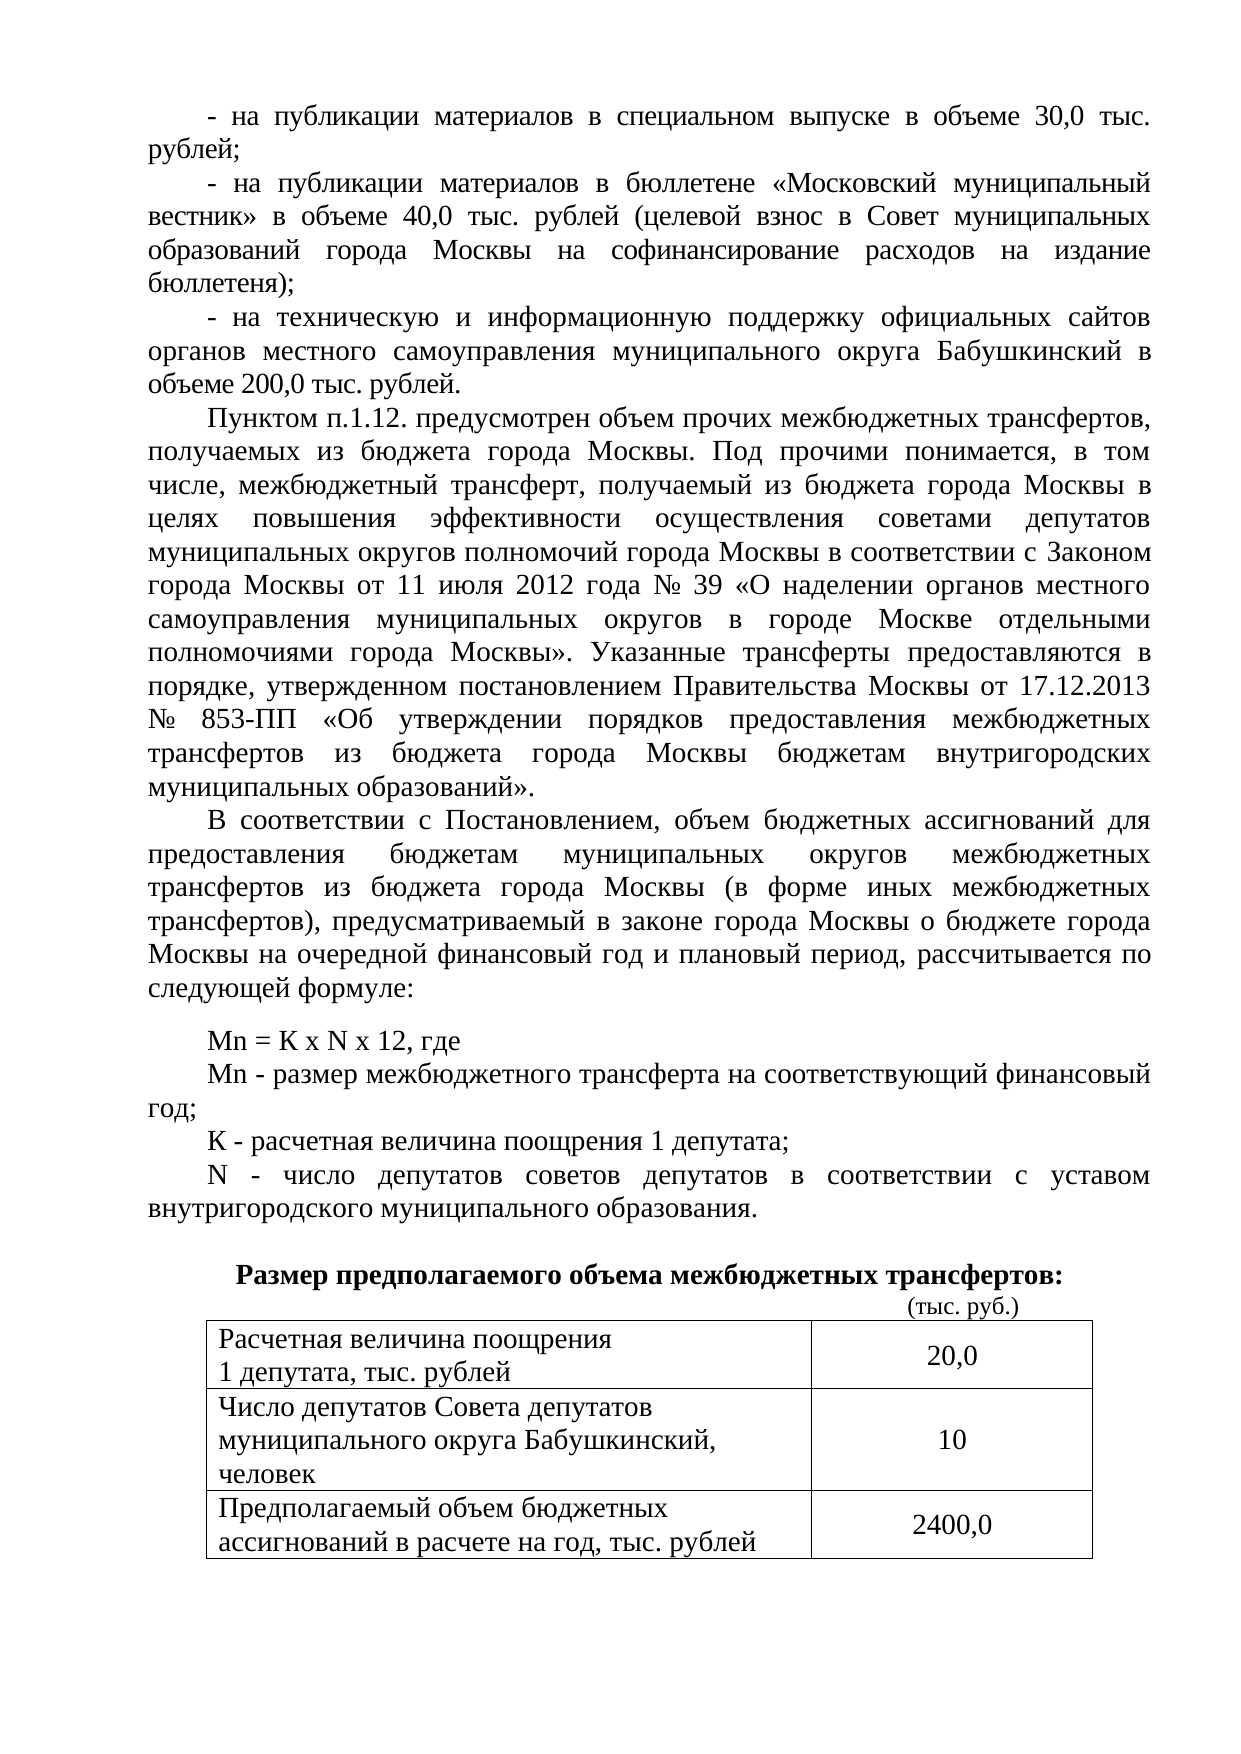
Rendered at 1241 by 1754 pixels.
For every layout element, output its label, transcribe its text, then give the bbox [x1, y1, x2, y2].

text - на публикации материалов в специальном выпуске в объеме 30,0 тыс. рублей; [148, 98, 1152, 165]
text - на публикации материалов в бюллетене «Московский муниципальный вестник» в объеме 40,0 тыс. рублей (целевой взнос в Совет муниципальных образований города Москвы на софинансирование расходов на издание бюллетеня); [148, 165, 1152, 299]
table_cell 10 [812, 1389, 1092, 1489]
table_header Расчетная величина поощрения 1 депутата, тыс. рублей [207, 1321, 811, 1388]
text (тыс. руб.) [148, 1291, 1019, 1320]
text К - расчетная величина поощрения 1 депутата; [148, 1123, 1152, 1157]
text N - число депутатов советов депутатов в соответствии с уставом внутригородского муниципального образования. [148, 1157, 1152, 1224]
table_cell Число депутатов Совета депутатов муниципального округа Бабушкинский, человек [207, 1389, 811, 1489]
text Mn = К x N х 12, где [148, 1023, 1152, 1056]
text - на техническую и информационную поддержку официальных сайтов органов местного самоуправления муниципального округа Бабушкинский в объеме 200,0 тыс. рублей. [148, 299, 1152, 400]
table_header 20,0 [812, 1321, 1092, 1388]
text В соответствии с Постановлением, объем бюджетных ассигнований для предоставления бюджетам муниципальных округов межбюджетных трансфертов из бюджета города Москвы (в форме иных межбюджетных трансфертов), предусматриваемый в законе города Москвы о бюджете города Москвы на очередной финансовый год и плановый период, рассчитывается по следующей формуле: [148, 802, 1152, 1003]
text Mn - размер межбюджетного трансферта на соответствующий финансовый год; [148, 1056, 1152, 1123]
table_cell 2400,0 [812, 1491, 1092, 1558]
text Размер предполагаемого объема межбюджетных трансфертов: [148, 1257, 1152, 1291]
text Пунктом п.1.12. предусмотрен объем прочих межбюджетных трансфертов, получаемых из бюджета города Москвы. Под прочими понимается, в том числе, межбюджетный трансферт, получаемый из бюджета города Москвы в целях повышения эффективности осуществления советами депутатов муниципальных округов полномочий города Москвы в соответствии с Законом города Москвы от 11 июля 2012 года № 39 «О наделении органов местного самоуправления муниципальных округов в городе Москве отдельными полномочиями города Москвы». Указанные трансферты предоставляются в порядке, утвержденном постановлением Правительства Москвы от 17.12.2013 № 853-ПП «Об утверждении порядков предоставления межбюджетных трансфертов из бюджета города Москвы бюджетам внутригородских муниципальных образований». [148, 400, 1152, 802]
table_cell Предполагаемый объем бюджетных ассигнований в расчете на год, тыс. рублей [207, 1491, 811, 1558]
